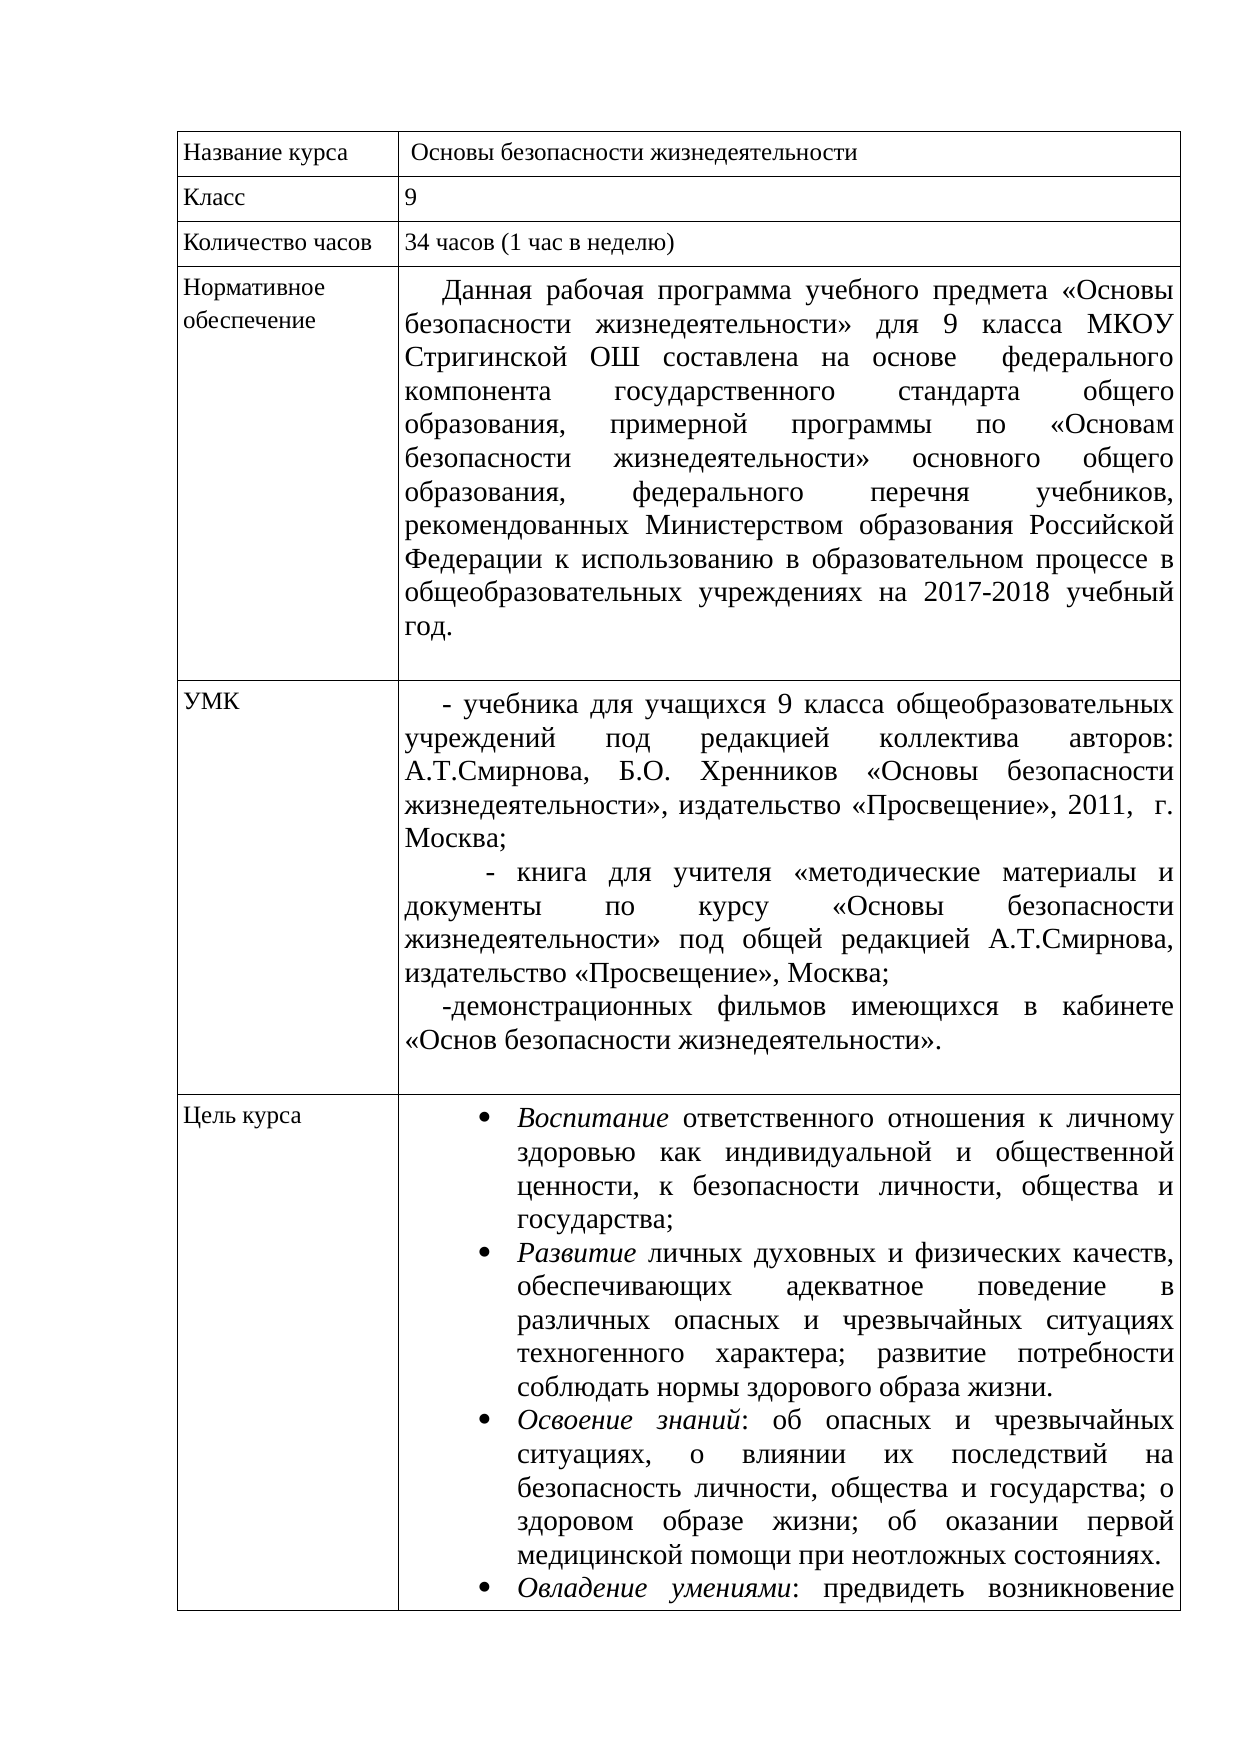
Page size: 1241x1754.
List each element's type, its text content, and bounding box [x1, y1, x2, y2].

table_cell 34 часов (1 час в неделю) [399, 222, 1180, 266]
table_cell Нормативное обеспечение [178, 267, 398, 680]
table_cell Цель курса [178, 1095, 398, 1610]
table_cell 9 [399, 177, 1180, 221]
table_cell - учебника для учащихся 9 класса общеобразовательных учреждений под редакцией коллектива авторов: А.Т.Смирнова, Б.О. Хренников «Основы безопасности жизнедеятельности», издательство «Просвещение», 2011, г. Москва; - книга для учителя «методические материалы и документы по курсу «Основы безопасности жизнедеятельности» под общей редакцией А.Т.Смирнова, издательство «Просвещение», Москва; -демонстрационных фильмов имеющихся в кабинете «Основ безопасности жизнедеятельности». [399, 681, 1180, 1094]
table_cell Класс [178, 177, 398, 221]
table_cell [399, 1095, 1180, 1610]
table_cell УМК [178, 681, 398, 1094]
table_header Название курса [178, 132, 398, 176]
table_header Основы безопасности жизнедеятельности [399, 132, 1180, 176]
table_cell Количество часов [178, 222, 398, 266]
table_cell Данная рабочая программа учебного предмета «Основы безопасности жизнедеятельности» для 9 класса МКОУ Стригинской ОШ составлена на основе федерального компонента государственного стандарта общего образования, примерной программы по «Основам безопасности жизнедеятельности» основного общего образования, федерального перечня учебников, рекомендованных Министерством образования Российской Федерации к использованию в образовательном процессе в общеобразовательных учреждениях на 2017-2018 учебный год. [399, 267, 1180, 680]
